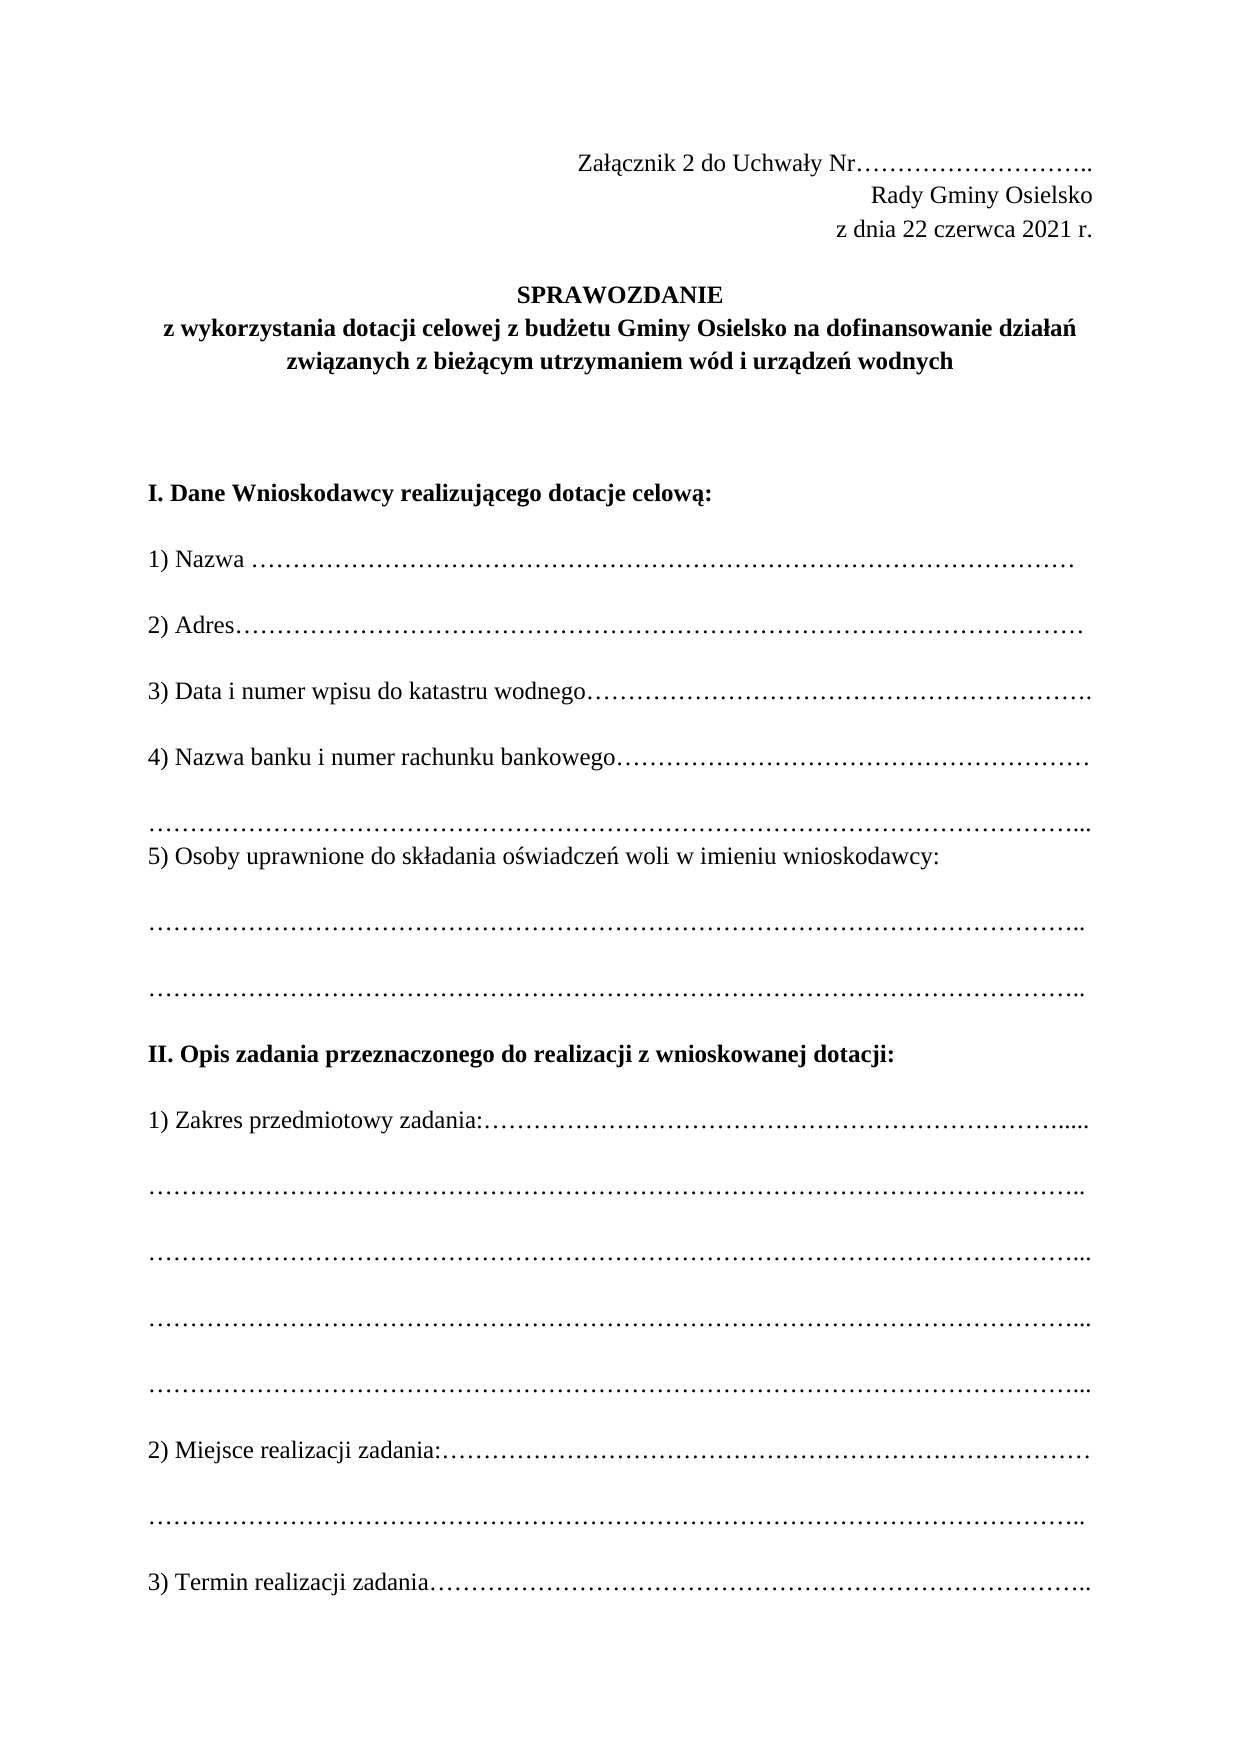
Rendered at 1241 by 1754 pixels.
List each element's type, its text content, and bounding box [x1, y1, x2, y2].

text z wykorzystania dotacji celowej z budżetu Gminy Osielsko na dofinansowanie działań związanych z bieżącym utrzymaniem wód i urządzeń wodnych [148, 313, 1093, 374]
text 1) Nazwa ……………………………………………………………………………………… [148, 544, 1093, 573]
text …………………………………………………………………………………………………... [148, 1369, 1093, 1398]
text ………………………………………………………………………………………………….. [148, 973, 1093, 1002]
text ………………………………………………………………………………………………….. [148, 1501, 1093, 1530]
text z dnia 22 czerwca 2021 r. [148, 214, 1093, 242]
text 2) Adres………………………………………………………………………………………… [148, 610, 1093, 639]
text 3) Termin realizacji zadania…………………………………………………………………….. [148, 1567, 1093, 1596]
text 5) Osoby uprawnione do składania oświadczeń woli w imieniu wnioskodawcy: [148, 841, 1093, 870]
text ………………………………………………………………………………………………….. [148, 907, 1093, 936]
text II. Opis zadania przeznaczonego do realizacji z wnioskowanej dotacji: [148, 1039, 1093, 1068]
text Rady Gminy Osielsko [148, 181, 1093, 209]
text ………………………………………………………………………………………………….. [148, 1171, 1093, 1200]
text 1) Zakres przedmiotowy zadania:……………………………………………………………..... [148, 1105, 1093, 1134]
text SPRAWOZDANIE [148, 280, 1093, 308]
text Załącznik 2 do Uchwały Nr……………………….. [148, 148, 1093, 176]
text …………………………………………………………………………………………………... [148, 1303, 1093, 1332]
text …………………………………………………………………………………………………... [148, 1237, 1093, 1266]
text 2) Miejsce realizacji zadania:…………………………………………………………………… [148, 1435, 1093, 1464]
text 3) Data i numer wpisu do katastru wodnego……………………………………………………. [148, 676, 1093, 705]
text …………………………………………………………………………………………………... [148, 808, 1093, 837]
text I. Dane Wnioskodawcy realizującego dotacje celową: [148, 478, 1093, 507]
text 4) Nazwa banku i numer rachunku bankowego………………………………………………… [148, 742, 1093, 771]
